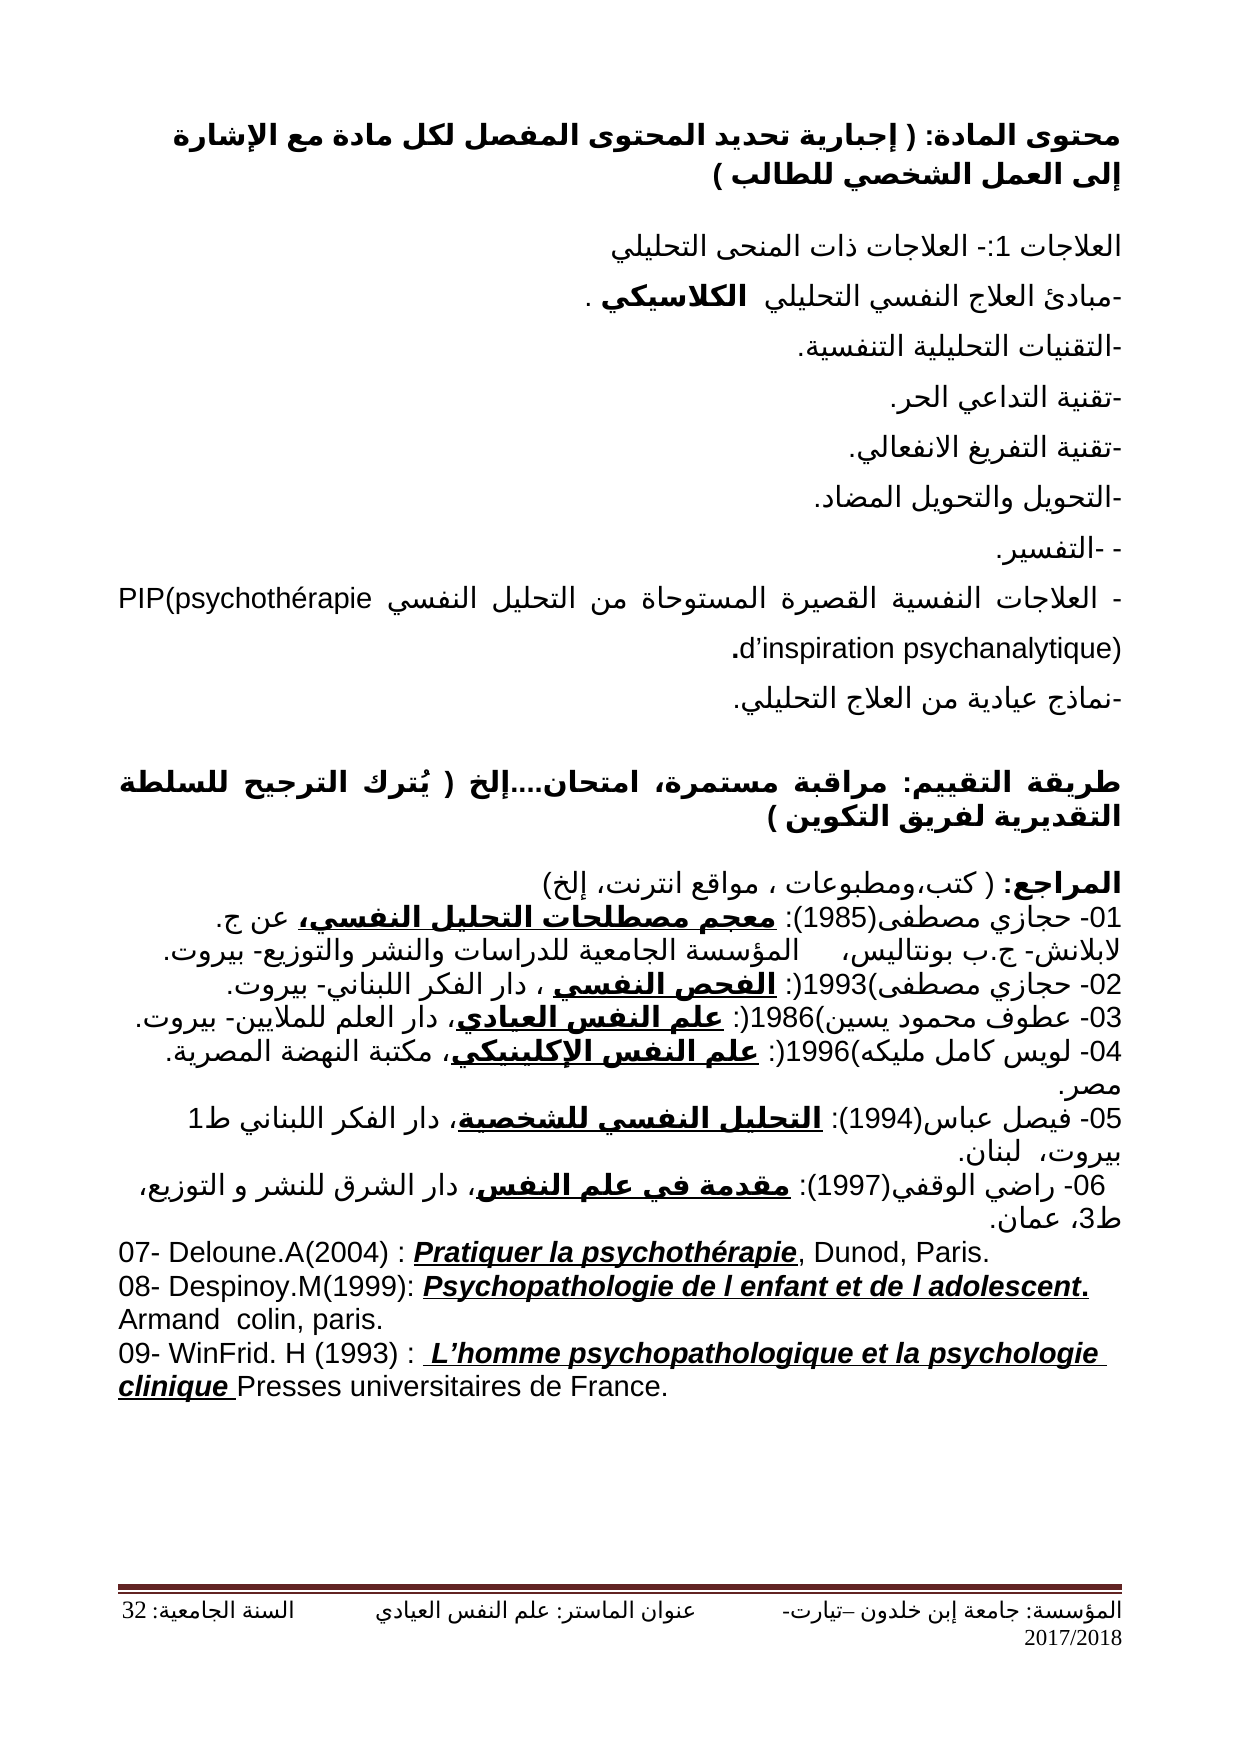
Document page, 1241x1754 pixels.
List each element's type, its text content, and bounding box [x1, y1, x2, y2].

text 04- لويس كامل مليكه)1996(: علم النفس الإكلينيكي، مكتبة النهضة المصرية. مصر. [118, 1034, 1122, 1101]
text -نماذج عيادية من العلاج التحليلي. [118, 682, 1122, 715]
text 07- Deloune.A(2004) : Pratiquer la psychothérapie, Dunod, Paris. [118, 1235, 1122, 1268]
text - العلاجات النفسية القصيرة المستوحاة من التحليل النفسي PIP(psychothérapie d’inspiration psychanalytique). [118, 581, 1122, 665]
text 06- راضي الوقفي(1997): مقدمة في علم النفس، دار الشرق للنشر و التوزيع، ط3، عمان. [118, 1168, 1122, 1235]
text -مبادئ العلاج النفسي التحليلي الكلاسيكي . [118, 279, 1122, 313]
text 05- فيصل عباس(1994): التحليل النفسي للشخصية، دار الفكر اللبناني ط1 بيروت، لبنان. [118, 1101, 1122, 1168]
text 03- عطوف محمود يسين)1986(: علم النفس العيادي، دار العلم للملايين- بيروت. [118, 1000, 1122, 1034]
text العلاجات 1:- العلاجات ذات المنحى التحليلي [118, 229, 1122, 262]
text 02- حجازي مصطفى)1993(: الفحص النفسي ، دار الفكر اللبناني- بيروت. [118, 967, 1122, 1000]
text -التقنيات التحليلية التنفسية. [118, 329, 1122, 363]
text -التحويل والتحويل المضاد. [118, 480, 1122, 514]
text -تقنية التداعي الحر. [118, 380, 1122, 413]
text - -التفسير. [118, 531, 1122, 564]
text 08- Despinoy.M(1999): Psychopathologie de l enfant et de l adolescent. Armand colin, paris. [118, 1268, 1122, 1336]
text 09- WinFrid. H (1993) : L’homme psychopathologique et la psychologie clinique Presses universitaires de France. [118, 1336, 1122, 1403]
text طريقة التقييم: مراقبة مستمرة، امتحان....إلخ ( يُترك الترجيح للسلطة التقديرية لفريق التكوين ) [118, 765, 1122, 832]
text المراجع: ( كتب،ومطبوعات ، مواقع انترنت، إلخ) [118, 866, 1122, 899]
text 01- حجازي مصطفى(1985): معجم مصطلحات التحليل النفسي، عن ج. لابلانش- ج.ب بونتاليس، المؤسسة الجامعية للدراسات والنشر والتوزيع- بيروت. [118, 899, 1122, 967]
text -تقنية التفريغ الانفعالي. [118, 430, 1122, 463]
text محتوى المادة: ( إجبارية تحديد المحتوى المفصل لكل مادة مع الإشارة إلى العمل الشخصي للطالب ) [118, 118, 1122, 190]
